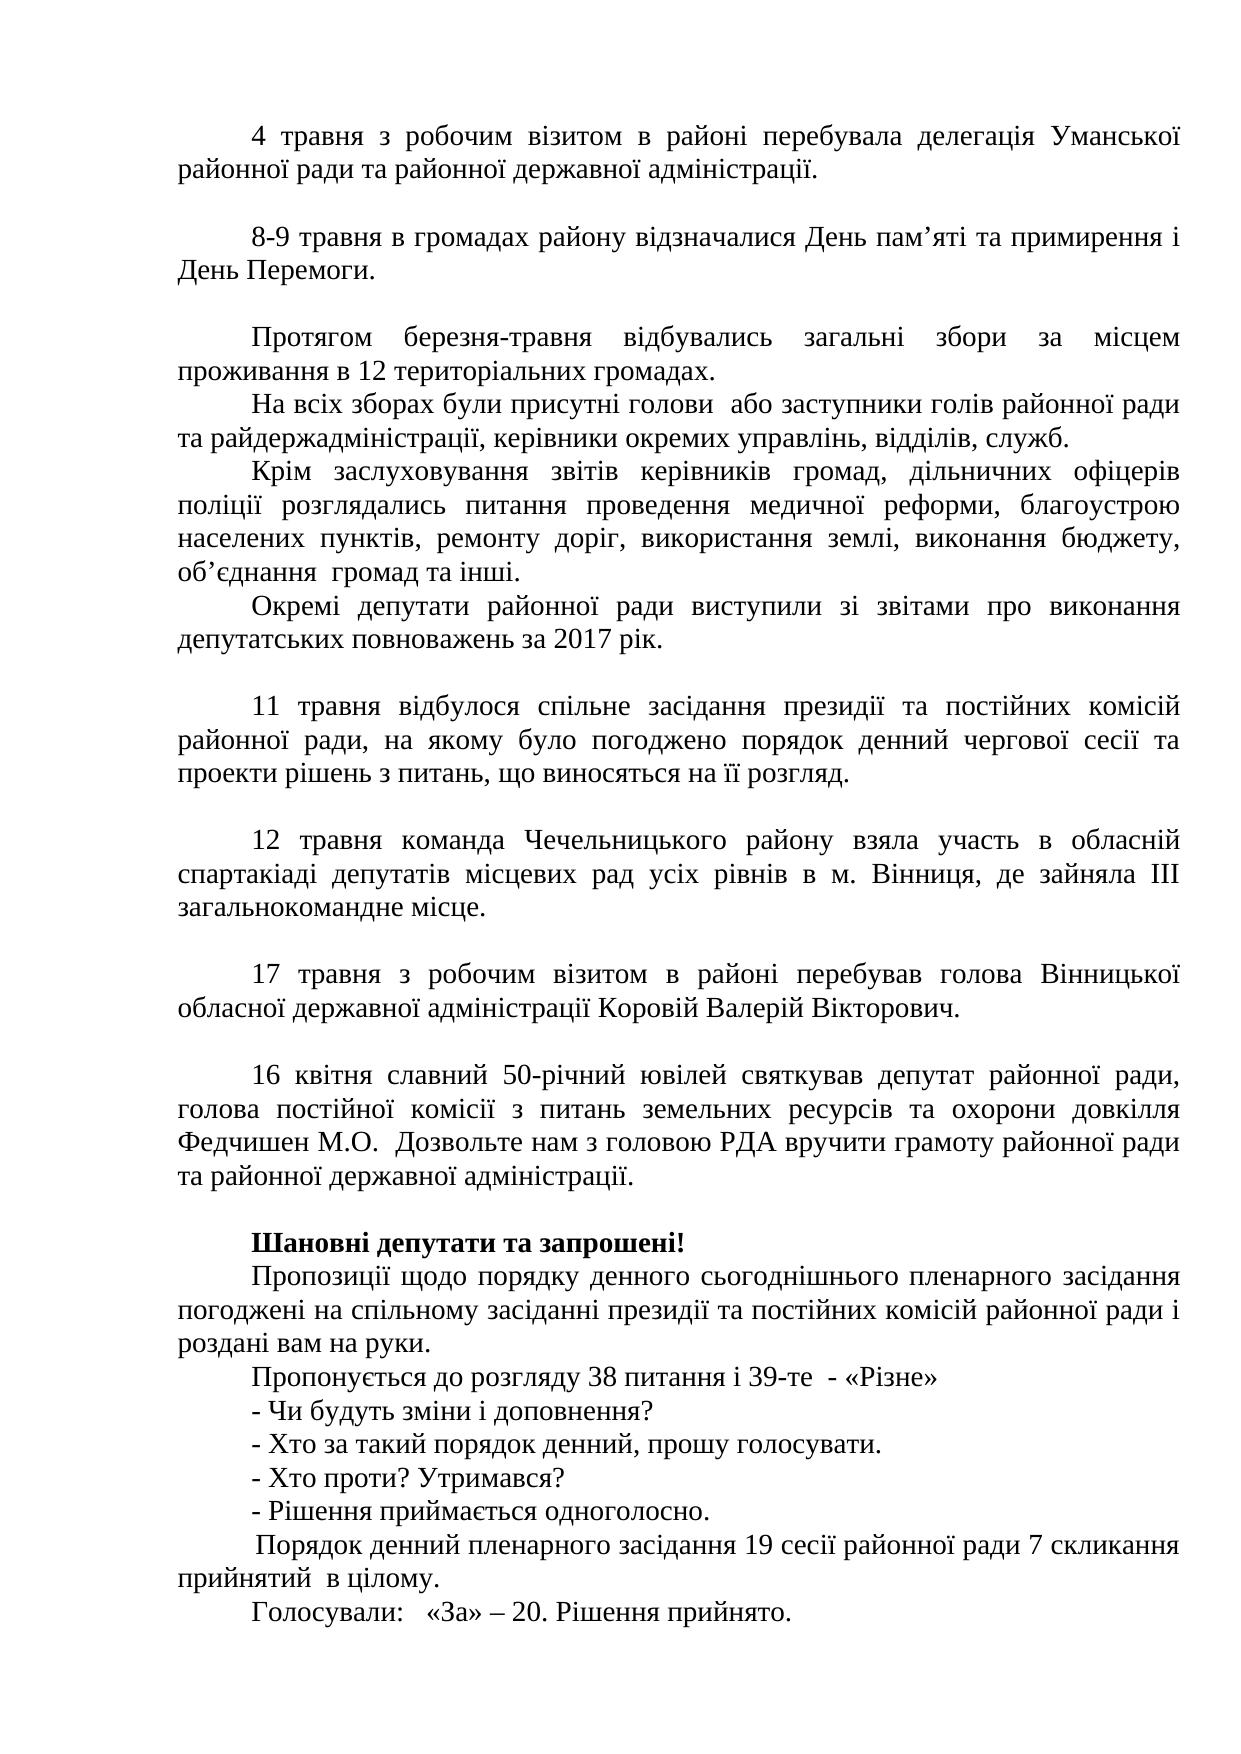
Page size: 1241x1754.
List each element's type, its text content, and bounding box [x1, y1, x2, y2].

text - Хто проти? Утримався? [177, 1460, 1181, 1493]
text 11 травня відбулося спільне засідання президії та постійних комісій районної ради, на якому було погоджено порядок денний чергової сесії та проекти рішень з питань, що виносяться на її розгляд. [177, 688, 1181, 789]
text - Хто за такий порядок денний, прошу голосувати. [177, 1426, 1181, 1460]
text 4 травня з робочим візитом в районі перебувала делегація Уманської районної ради та районної державної адміністрації. [177, 118, 1181, 185]
text Протягом березня-травня відбувались загальні збори за місцем проживання в 12 територіальних громадах. [177, 319, 1181, 386]
text 16 квітня славний 50-річний ювілей святкував депутат районної ради, голова постійної комісії з питань земельних ресурсів та охорони довкілля Федчишен М.О. Дозвольте нам з головою РДА вручити грамоту районної ради та районної державної адміністрації. [177, 1057, 1181, 1191]
text - Рішення приймається одноголосно. [177, 1493, 1181, 1527]
text Голосували: «За» – 20. Рішення прийнято. [177, 1594, 1181, 1627]
text 17 травня з робочим візитом в районі перебував голова Вінницької обласної державної адміністрації Коровій Валерій Вікторович. [177, 957, 1181, 1024]
text Пропозиції щодо порядку денного сьогоднішнього пленарного засідання погоджені на спільному засіданні президії та постійних комісій районної ради і роздані вам на руки. [177, 1258, 1181, 1359]
text 8-9 травня в громадах району відзначалися День пам’яті та примирення і День Перемоги. [177, 219, 1181, 286]
text - Чи будуть зміни і доповнення? [177, 1393, 1181, 1426]
text Пропонується до розгляду 38 питання і 39-те - «Різне» [177, 1359, 1181, 1393]
text Окремі депутати районної ради виступили зі звітами про виконання депутатських повноважень за 2017 рік. [177, 588, 1181, 655]
text На всіх зборах були присутні голови або заступники голів районної ради та райдержадміністрації, керівники окремих управлінь, відділів, служб. [177, 386, 1181, 453]
text Крім заслуховування звітів керівників громад, дільничних офіцерів поліції розглядались питання проведення медичної реформи, благоустрою населених пунктів, ремонту доріг, використання землі, виконання бюджету, об’єднання громад та інші. [177, 453, 1181, 588]
text Шановні депутати та запрошені! [177, 1225, 1181, 1258]
text Порядок денний пленарного засідання 19 сесії районної ради 7 скликання прийнятий в цілому. [177, 1527, 1181, 1594]
text 12 травня команда Чечельницького району взяла участь в обласній спартакіаді депутатів місцевих рад усіх рівнів в м. Вінниця, де зайняла ІІІ загальнокомандне місце. [177, 822, 1181, 923]
